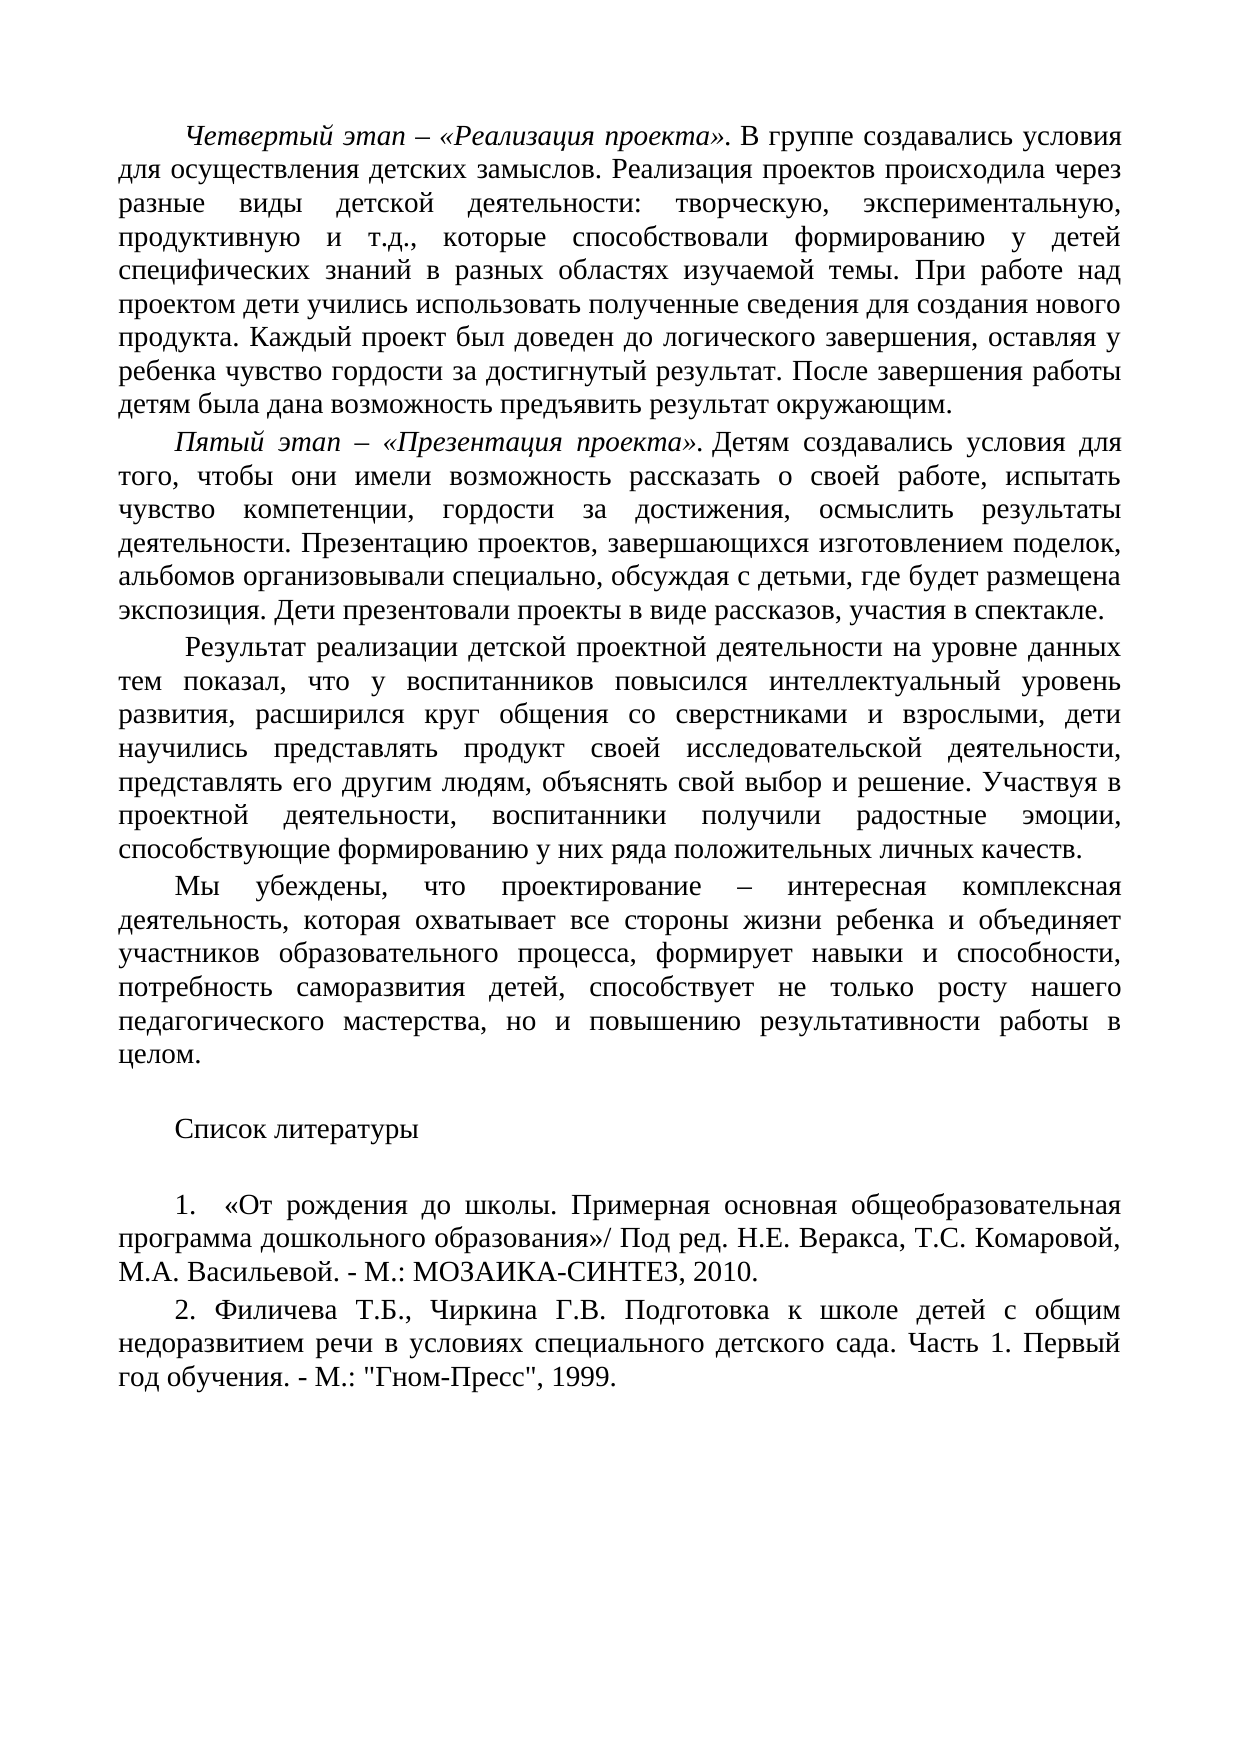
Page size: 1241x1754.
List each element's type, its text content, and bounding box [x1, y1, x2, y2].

text Мы убеждены, что проектирование – интересная комплексная деятельность, которая охватывает все стороны жизни ребенка и объединяет участников образовательного процесса, формирует навыки и способности, потребность саморазвития детей, способствует не только росту нашего педагогического мастерства, но и повышению результативности работы в целом. [118, 868, 1122, 1070]
text 1. «От рождения до школы. Примерная основная общеобразовательная программа дошкольного образования»/ Под ред. Н.Е. Веракса, Т.С. Комаровой, М.А. Васильевой. - М.: МОЗАИКА-СИНТЕЗ, 2010. [118, 1187, 1122, 1288]
text Пятый этап – «Презентация проекта». Детям создавались условия для того, чтобы они имели возможность рассказать о своей работе, испытать чувство компетенции, гордости за достижения, осмыслить результаты деятельности. Презентацию проектов, завершающихся изготовлением поделок, альбомов организовывали специально, обсуждая с детьми, где будет размещена экспозиция. Дети презентовали проекты в виде рассказов, участия в спектакле. [118, 424, 1122, 625]
text Четвертый этап – «Реализация проекта». В группе создавались условия для осуществления детских замыслов. Реализация проектов происходила через разные виды детской деятельности: творческую, экспериментальную, продуктивную и т.д., которые способствовали формированию у детей специфических знаний в разных областях изучаемой темы. При работе над проектом дети учились использовать полученные сведения для создания нового продукта. Каждый проект был доведен до логического завершения, оставляя у ребенка чувство гордости за достигнутый результат. После завершения работы детям была дана возможность предъявить результат окружающим. [118, 118, 1122, 420]
text Результат реализации детской проектной деятельности на уровне данных тем показал, что у воспитанников повысился интеллектуальный уровень развития, расширился круг общения со сверстниками и взрослыми, дети научились представлять продукт своей исследовательской деятельности, представлять его другим людям, объяснять свой выбор и решение. Участвуя в проектной деятельности, воспитанники получили радостные эмоции, способствующие формированию у них ряда положительных личных качеств. [118, 629, 1122, 864]
text Список литературы [118, 1112, 1122, 1145]
text 2. Филичева Т.Б., Чиркина Г.В. Подготовка к школе детей с общим недоразвитием речи в условиях специального детского сада. Часть 1. Первый год обучения. - М.: "Гном-Пресс", 1999. [118, 1292, 1122, 1392]
